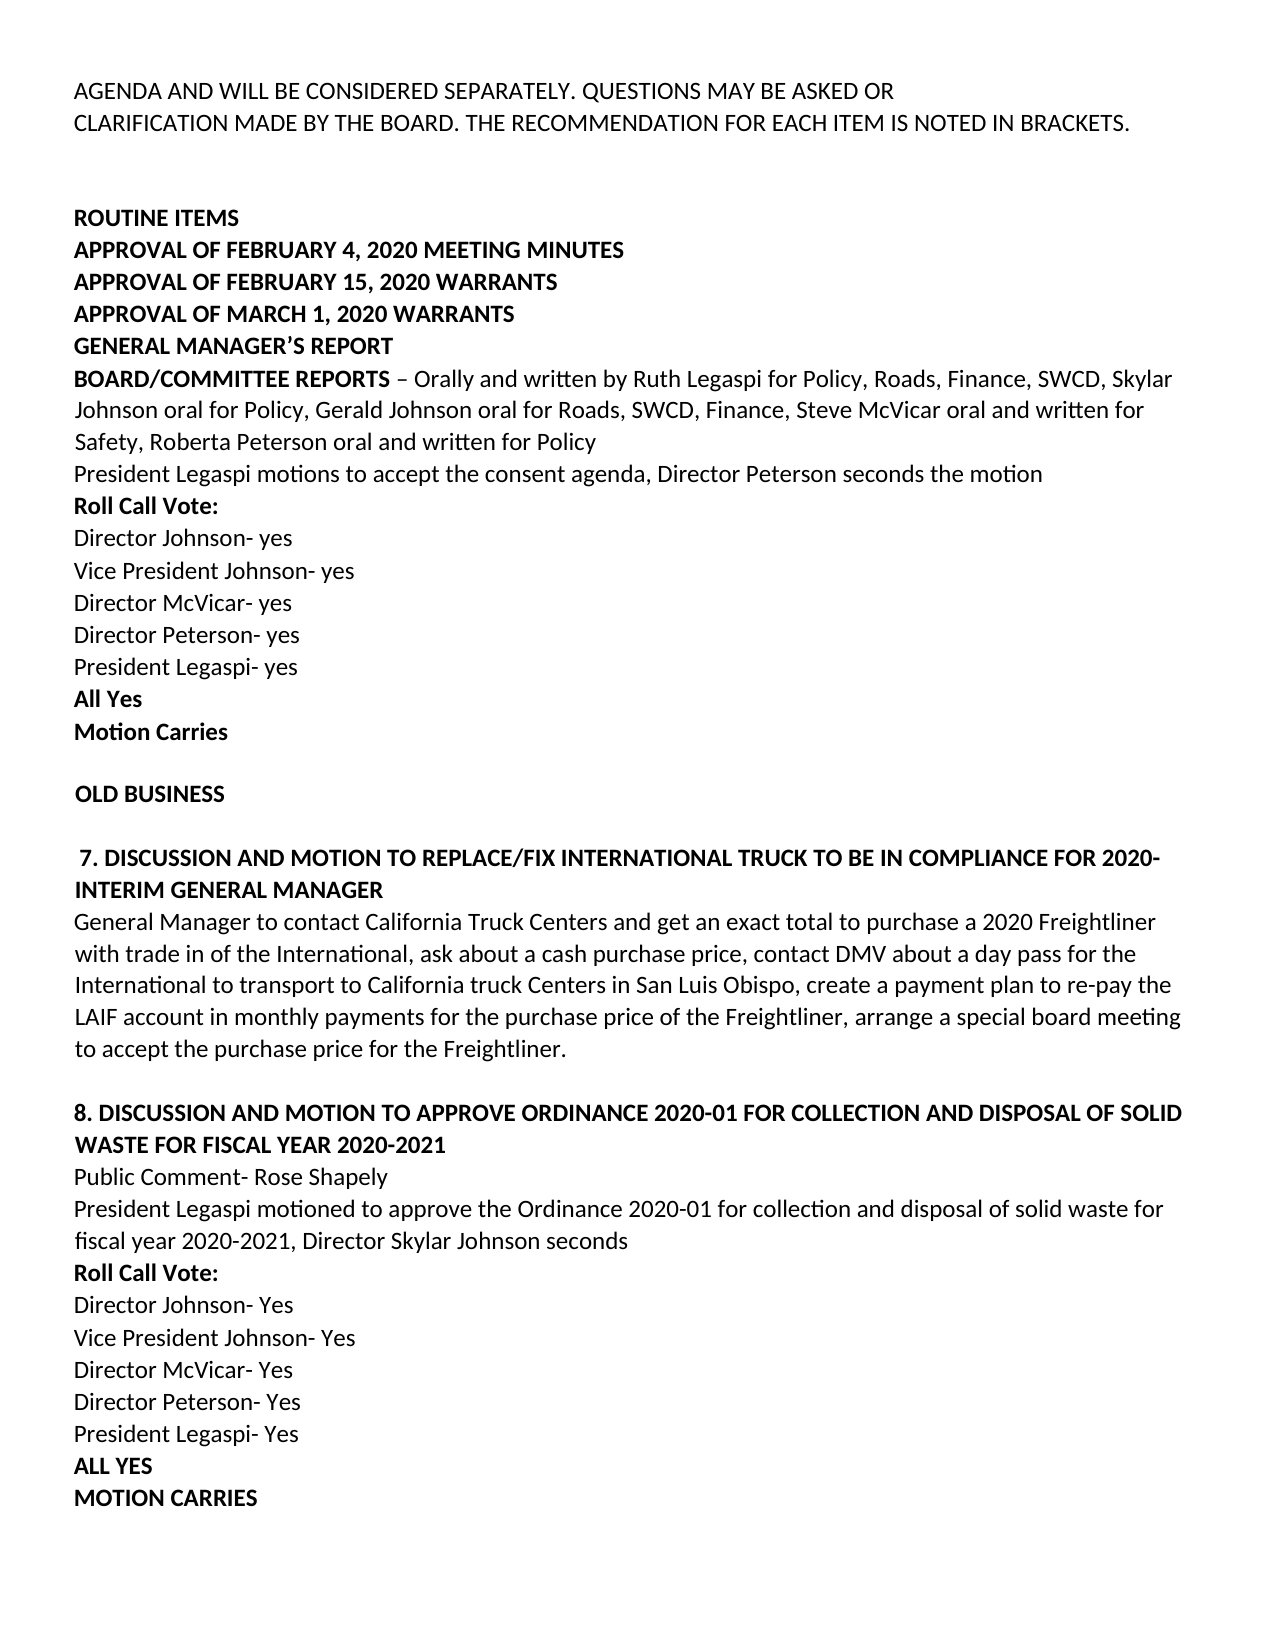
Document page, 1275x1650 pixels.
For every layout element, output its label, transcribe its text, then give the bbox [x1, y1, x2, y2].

text Motion Carries [73, 716, 1200, 746]
text Director Peterson- Yes [73, 1386, 1200, 1417]
text 8. DISCUSSION AND MOTION TO APPROVE ORDINANCE 2020-01 FOR COLLECTION AND DISPOSAL OF SOLID WASTE FOR FISCAL YEAR 2020-2021 [73, 1097, 1200, 1159]
text Roll Call Vote: [73, 1257, 1200, 1288]
text APPROVAL OF FEBRUARY 15, 2020 WARRANTS [73, 266, 1200, 297]
text All Yes [73, 683, 1200, 714]
text General Manager to contact California Truck Centers and get an exact total to purchase a 2020 Freightliner with trade in of the International, ask about a cash purchase price, contact DMV about a day pass for the International to transport to California truck Centers in San Luis Obispo, create a payment plan to re-pay the LAIF account in monthly payments for the purchase price of the Freightliner, arrange a special board meeting to accept the purchase price for the Freightliner. [73, 906, 1200, 1063]
text APPROVAL OF FEBRUARY 4, 2020 MEETING MINUTES [73, 234, 1200, 264]
text AGENDA AND WILL BE CONSIDERED SEPARATELY. QUESTIONS MAY BE ASKED OR [73, 75, 1200, 106]
text President Legaspi motioned to approve the Ordinance 2020-01 for collection and disposal of solid waste for fiscal year 2020-2021, Director Skylar Johnson seconds [73, 1193, 1200, 1256]
text Director Peterson- yes [73, 619, 1200, 650]
text ROUTINE ITEMS [73, 202, 1200, 232]
text Public Comment- Rose Shapely [73, 1161, 1200, 1192]
text Director McVicar- yes [73, 587, 1200, 617]
text Director Johnson- yes [73, 523, 1200, 553]
text GENERAL MANAGER’S REPORT [73, 331, 1200, 361]
text OLD BUSINESS [75, 778, 1200, 809]
text Roll Call Vote: [73, 490, 1200, 521]
text MOTION CARRIES [73, 1483, 1200, 1513]
text Director McVicar- Yes [73, 1354, 1200, 1384]
text President Legaspi- yes [73, 651, 1200, 682]
text Vice President Johnson- yes [73, 555, 1200, 585]
text President Legaspi motions to accept the consent agenda, Director Peterson seconds the motion [73, 458, 1200, 489]
text CLARIFICATION MADE BY THE BOARD. THE RECOMMENDATION FOR EACH ITEM IS NOTED IN BRACKETS. [73, 107, 1200, 138]
text Director Johnson- Yes [73, 1289, 1200, 1320]
text 7. DISCUSSION AND MOTION TO REPLACE/FIX INTERNATIONAL TRUCK TO BE IN COMPLIANCE FOR 2020- INTERIM GENERAL MANAGER [73, 842, 1200, 905]
text APPROVAL OF MARCH 1, 2020 WARRANTS [73, 298, 1200, 329]
text Vice President Johnson- Yes [73, 1322, 1200, 1352]
text President Legaspi- Yes [73, 1418, 1200, 1449]
text ALL YES [73, 1450, 1200, 1481]
text BOARD/COMMITTEE REPORTS – Orally and written by Ruth Legaspi for Policy, Roads, Finance, SWCD, Skylar Johnson oral for Policy, Gerald Johnson oral for Roads, SWCD, Finance, Steve McVicar oral and written for Safety, Roberta Peterson oral and written for Policy [73, 363, 1200, 457]
